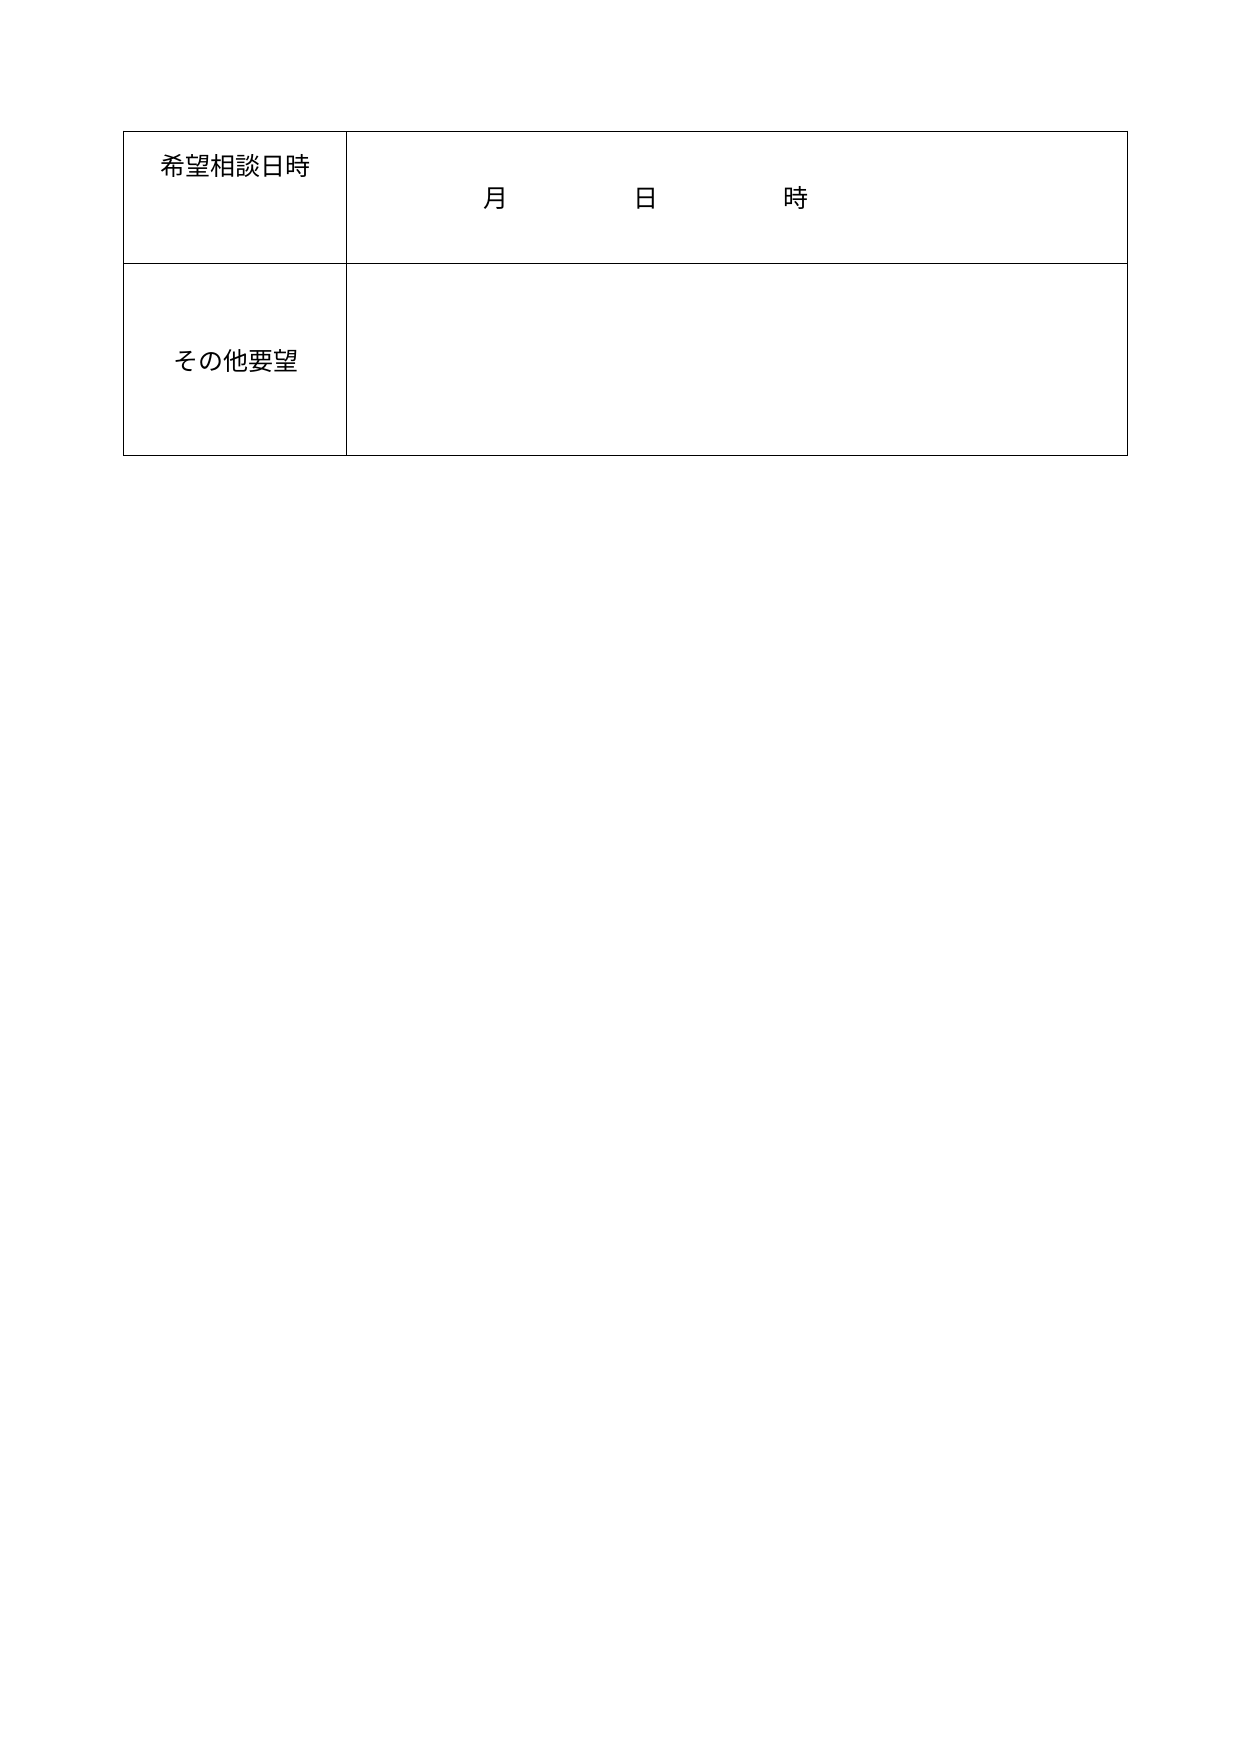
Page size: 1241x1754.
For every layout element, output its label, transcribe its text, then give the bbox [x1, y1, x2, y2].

table_cell 希望相談日時 [124, 132, 346, 262]
table_cell その他要望 [124, 264, 346, 455]
table_cell [347, 264, 1127, 455]
table_cell 月 日 時 [347, 132, 1127, 262]
